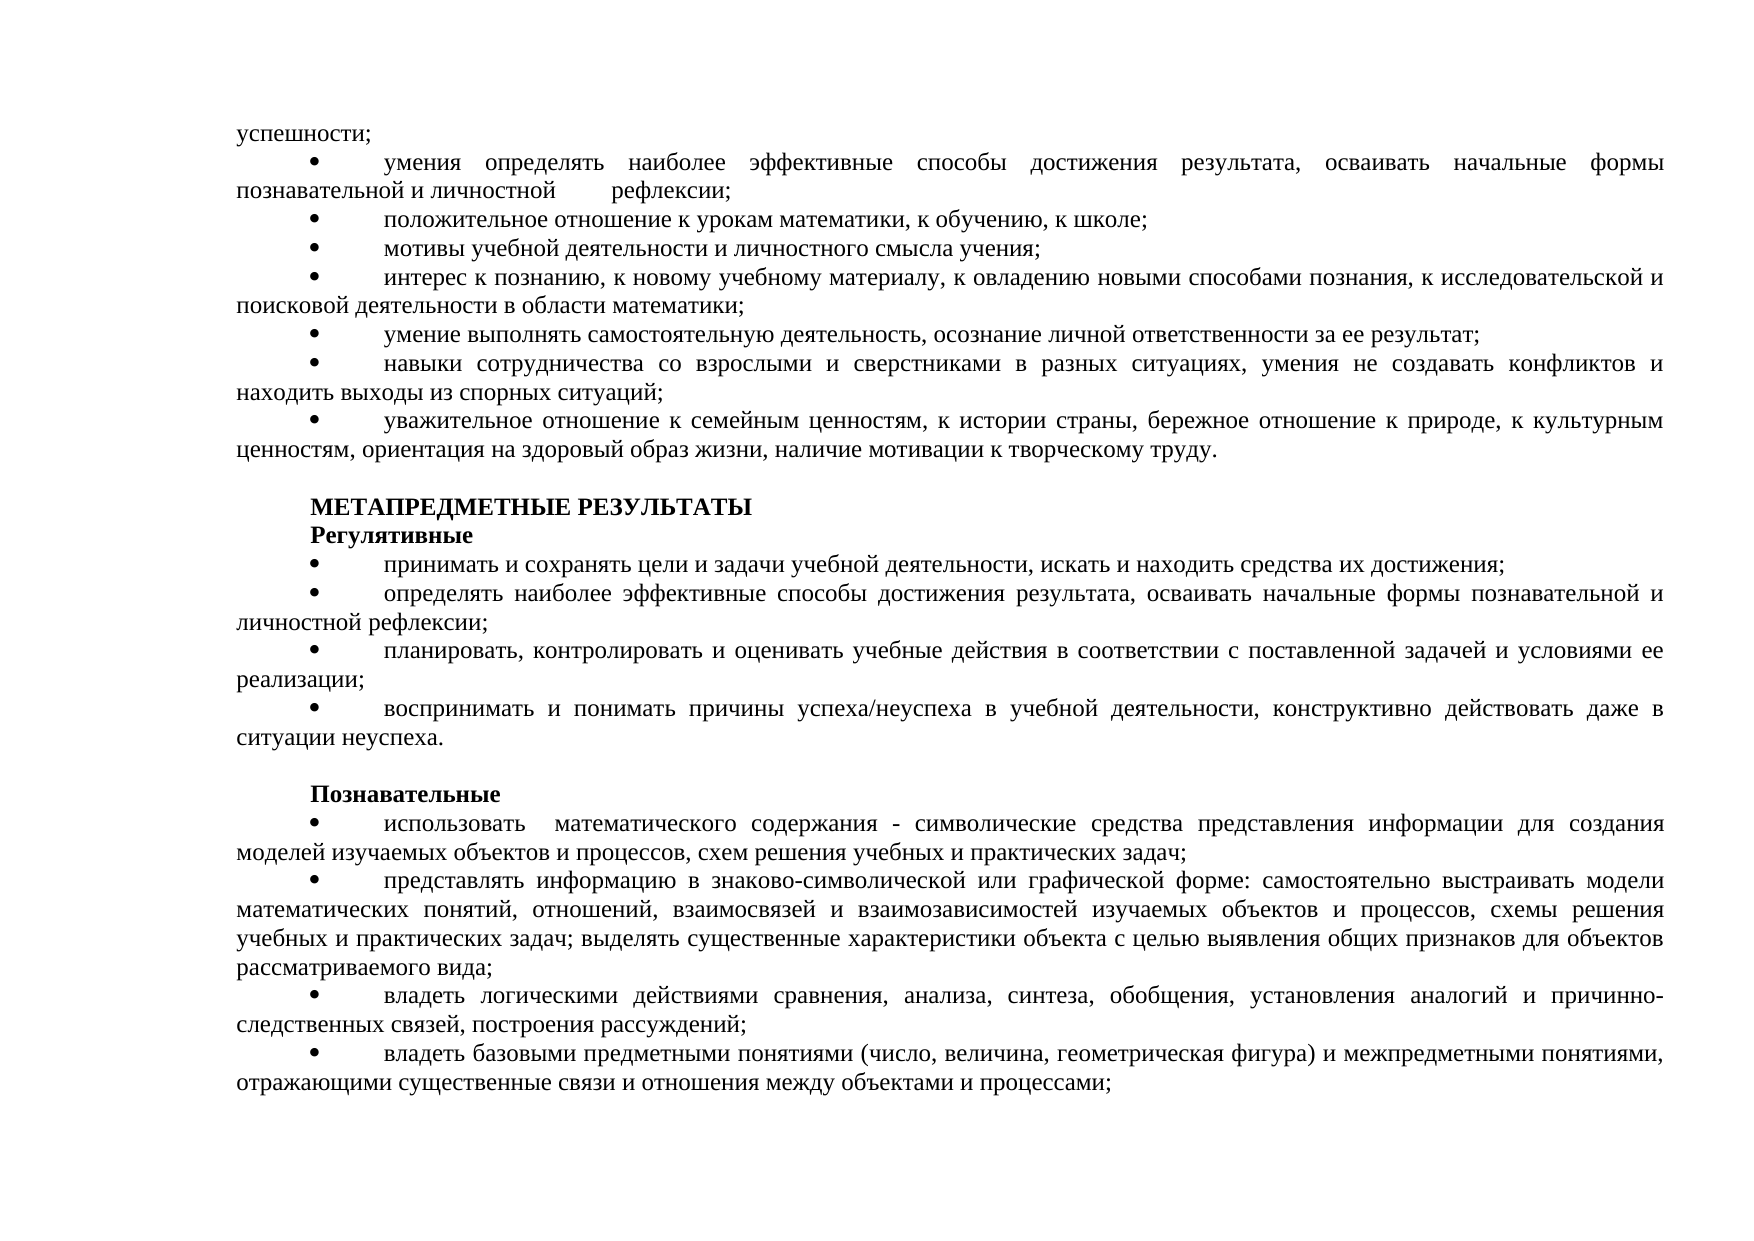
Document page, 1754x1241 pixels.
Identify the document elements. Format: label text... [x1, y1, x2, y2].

list определять наиболее эффективные способы достижения результата, осваивать начальные формы познавательной и личностной рефлексии; [236, 578, 1665, 636]
list Познавательные [236, 779, 1665, 808]
list интерес к познанию, к новому учебному материалу, к овладению новыми способами познания, к исследовательской и поисковой деятельности в области математики; [236, 262, 1665, 319]
list принимать и сохранять цели и задачи учебной деятельности, искать и находить средства их достижения; [236, 549, 1665, 578]
list умение выполнять самостоятельную деятельность, осознание личной ответственности за ее результат; [236, 319, 1665, 348]
list планировать, контролировать и оценивать учебные действия в соответствии с поставленной задачей и условиями ее реализации; [236, 636, 1665, 693]
list владеть базовыми предметными понятиями (число, величина, геометрическая фигура) и межпредметными понятиями, отражающими существенные связи и отношения между объектами и процессами; [236, 1038, 1665, 1096]
list навыки сотрудничества со взрослыми и сверстниками в разных ситуациях, умения не создавать конфликтов и находить выходы из спорных ситуаций; [236, 348, 1665, 406]
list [236, 118, 1665, 147]
list МЕТАПРЕДМЕТНЫЕ РЕЗУЛЬТАТЫ [236, 492, 1665, 521]
list Регулятивные [236, 521, 1665, 549]
list положительное отношение к урокам математики, к обучению, к школе; [236, 204, 1665, 233]
list мотивы учебной деятельности и личностного смысла учения; [236, 233, 1665, 262]
list представлять информацию в знаково-символической или графической форме: самостоятельно выстраивать модели математических понятий, отношений, взаимосвязей и взаимозависимостей изучаемых объектов и процессов, схемы решения учебных и практических задач; выделять существенные характеристики объекта с целью выявления общих признаков для объектов рассматриваемого вида; [236, 866, 1665, 981]
list умения определять наиболее эффективные способы достижения результата, осваивать начальные формы познавательной и личностной рефлексии; [236, 147, 1665, 204]
list использовать математического содержания - символические средства представления информации для создания моделей изучаемых объектов и процессов, схем решения учебных и практических задач; [236, 808, 1665, 866]
list воспринимать и понимать причины успеха/неуспеха в учебной деятельности, конструктивно действовать даже в ситуации неуспеха. [236, 693, 1665, 751]
list владеть логическими действиями сравнения, анализа, синтеза, обобщения, установления аналогий и причинно-следственных связей, построения рассуждений; [236, 981, 1665, 1038]
list уважительное отношение к семейным ценностям, к истории страны, бережное отношение к природе, к культурным ценностям, ориентация на здоровый образ жизни, наличие мотивации к творческому труду. [236, 406, 1665, 463]
